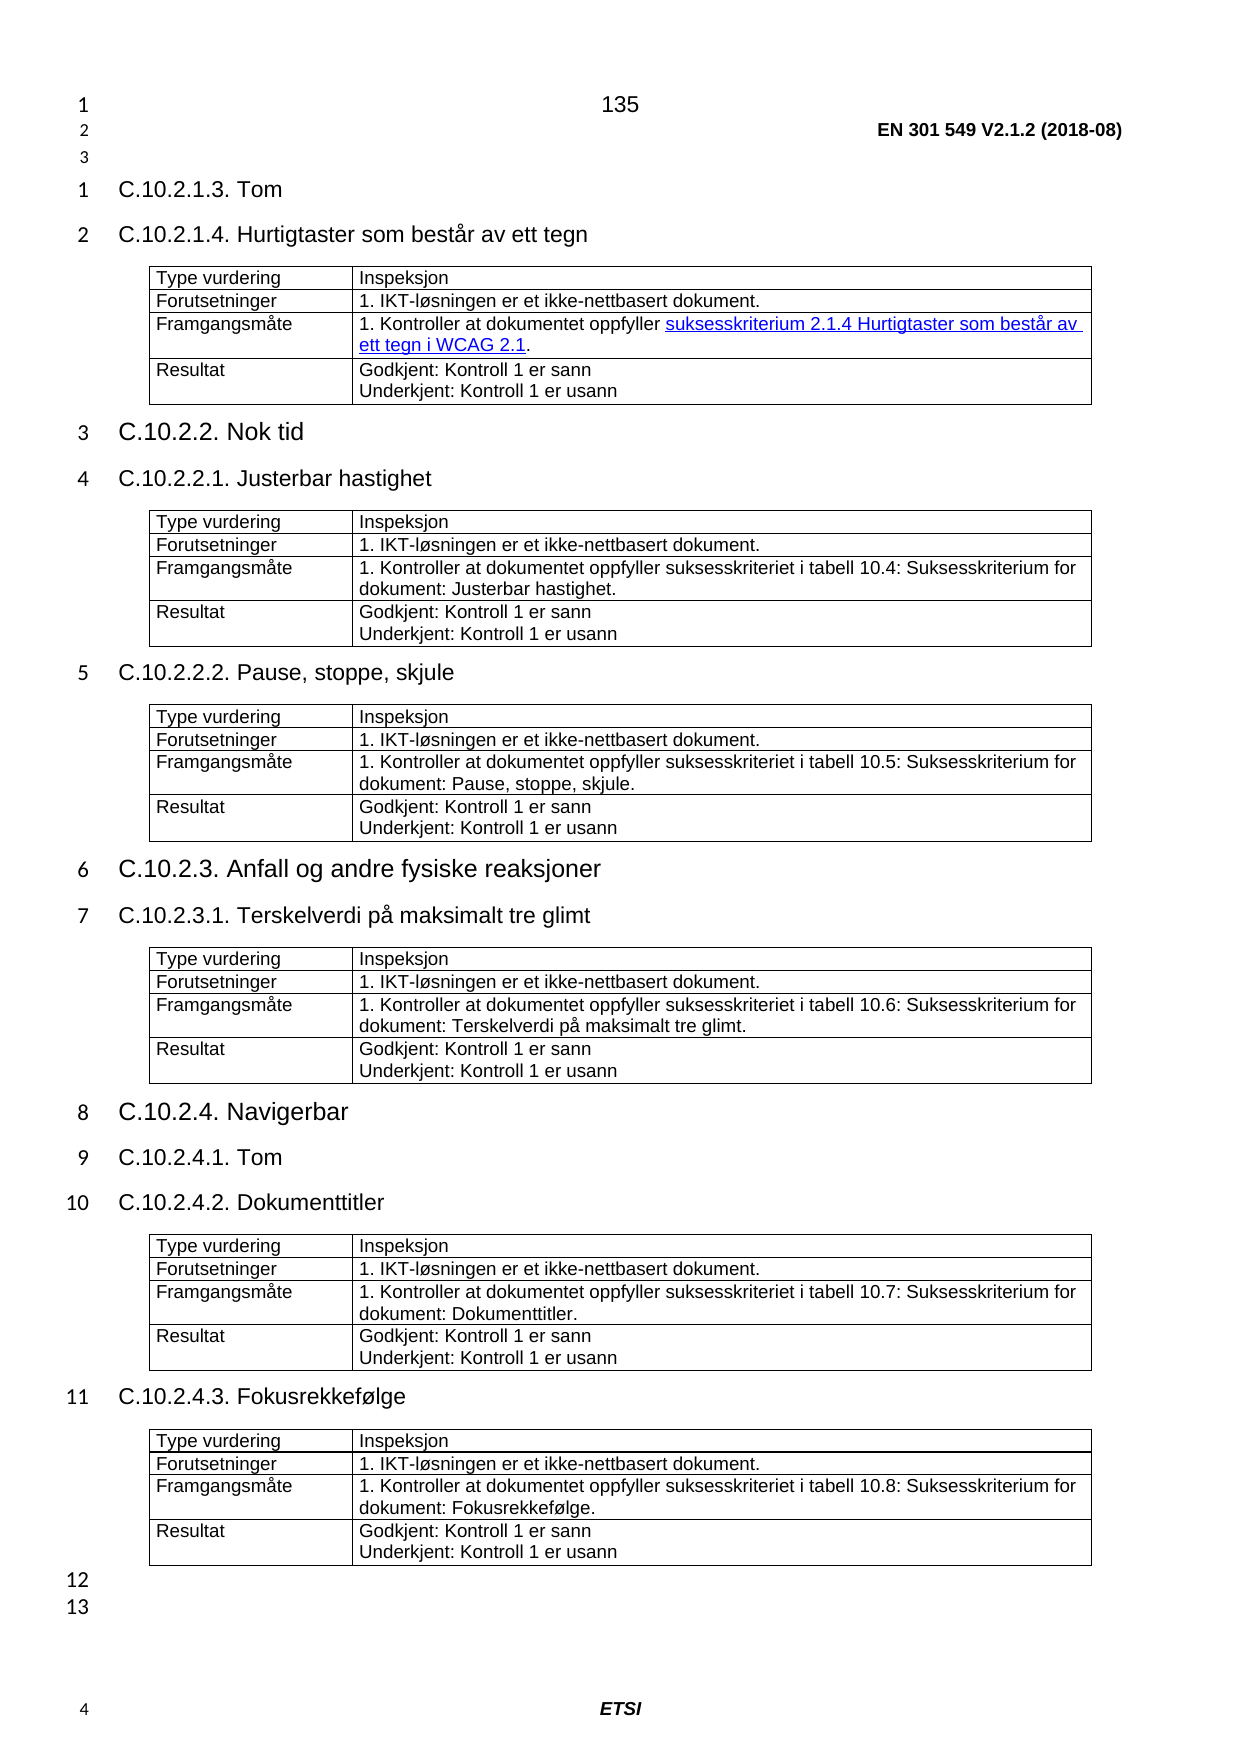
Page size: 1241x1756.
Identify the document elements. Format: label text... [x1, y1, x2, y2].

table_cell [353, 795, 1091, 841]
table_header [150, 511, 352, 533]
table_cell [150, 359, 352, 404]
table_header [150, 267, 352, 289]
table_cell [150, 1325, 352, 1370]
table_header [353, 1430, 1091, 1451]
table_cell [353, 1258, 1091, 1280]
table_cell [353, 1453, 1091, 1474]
subtitle C.10.2.2.2. Pause, stoppe, skjule [118, 659, 1122, 686]
subtitle C.10.2.2. Nok tid [118, 417, 1122, 446]
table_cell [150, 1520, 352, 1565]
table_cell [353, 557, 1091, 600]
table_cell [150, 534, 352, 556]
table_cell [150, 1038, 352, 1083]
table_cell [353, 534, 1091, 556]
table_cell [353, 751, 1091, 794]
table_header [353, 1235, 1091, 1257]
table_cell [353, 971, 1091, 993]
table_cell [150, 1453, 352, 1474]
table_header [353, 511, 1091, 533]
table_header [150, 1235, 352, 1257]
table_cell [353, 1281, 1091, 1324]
subtitle C.10.2.4.2. Dokumenttitler [118, 1189, 1122, 1215]
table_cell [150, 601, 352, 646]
subtitle C.10.2.3. Anfall og andre fysiske reaksjoner [118, 854, 1122, 883]
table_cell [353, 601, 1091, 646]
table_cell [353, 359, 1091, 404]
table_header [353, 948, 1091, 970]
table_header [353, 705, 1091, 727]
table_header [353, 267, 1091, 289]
subtitle C.10.2.1.3. Tom [118, 176, 1122, 202]
subtitle C.10.2.4.3. Fokusrekkefølge [118, 1383, 1122, 1410]
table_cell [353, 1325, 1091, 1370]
subtitle C.10.2.4.1. Tom [118, 1144, 1122, 1170]
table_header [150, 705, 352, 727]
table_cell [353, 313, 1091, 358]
subtitle C.10.2.1.4. Hurtigtaster som består av ett tegn [118, 221, 1122, 247]
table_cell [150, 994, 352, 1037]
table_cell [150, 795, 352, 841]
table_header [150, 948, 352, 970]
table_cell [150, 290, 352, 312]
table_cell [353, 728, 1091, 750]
subtitle C.10.2.4. Navigerbar [118, 1096, 1122, 1125]
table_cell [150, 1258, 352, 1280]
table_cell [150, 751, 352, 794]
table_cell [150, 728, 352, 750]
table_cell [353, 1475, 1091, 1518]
subtitle C.10.2.2.1. Justerbar hastighet [118, 465, 1122, 491]
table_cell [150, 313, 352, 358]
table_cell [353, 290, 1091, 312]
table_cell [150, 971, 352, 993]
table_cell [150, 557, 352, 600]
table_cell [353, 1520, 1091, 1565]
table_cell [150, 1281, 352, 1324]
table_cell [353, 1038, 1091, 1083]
subtitle C.10.2.3.1. Terskelverdi på maksimalt tre glimt [118, 902, 1122, 928]
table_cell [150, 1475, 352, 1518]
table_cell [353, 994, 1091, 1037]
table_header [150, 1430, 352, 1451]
